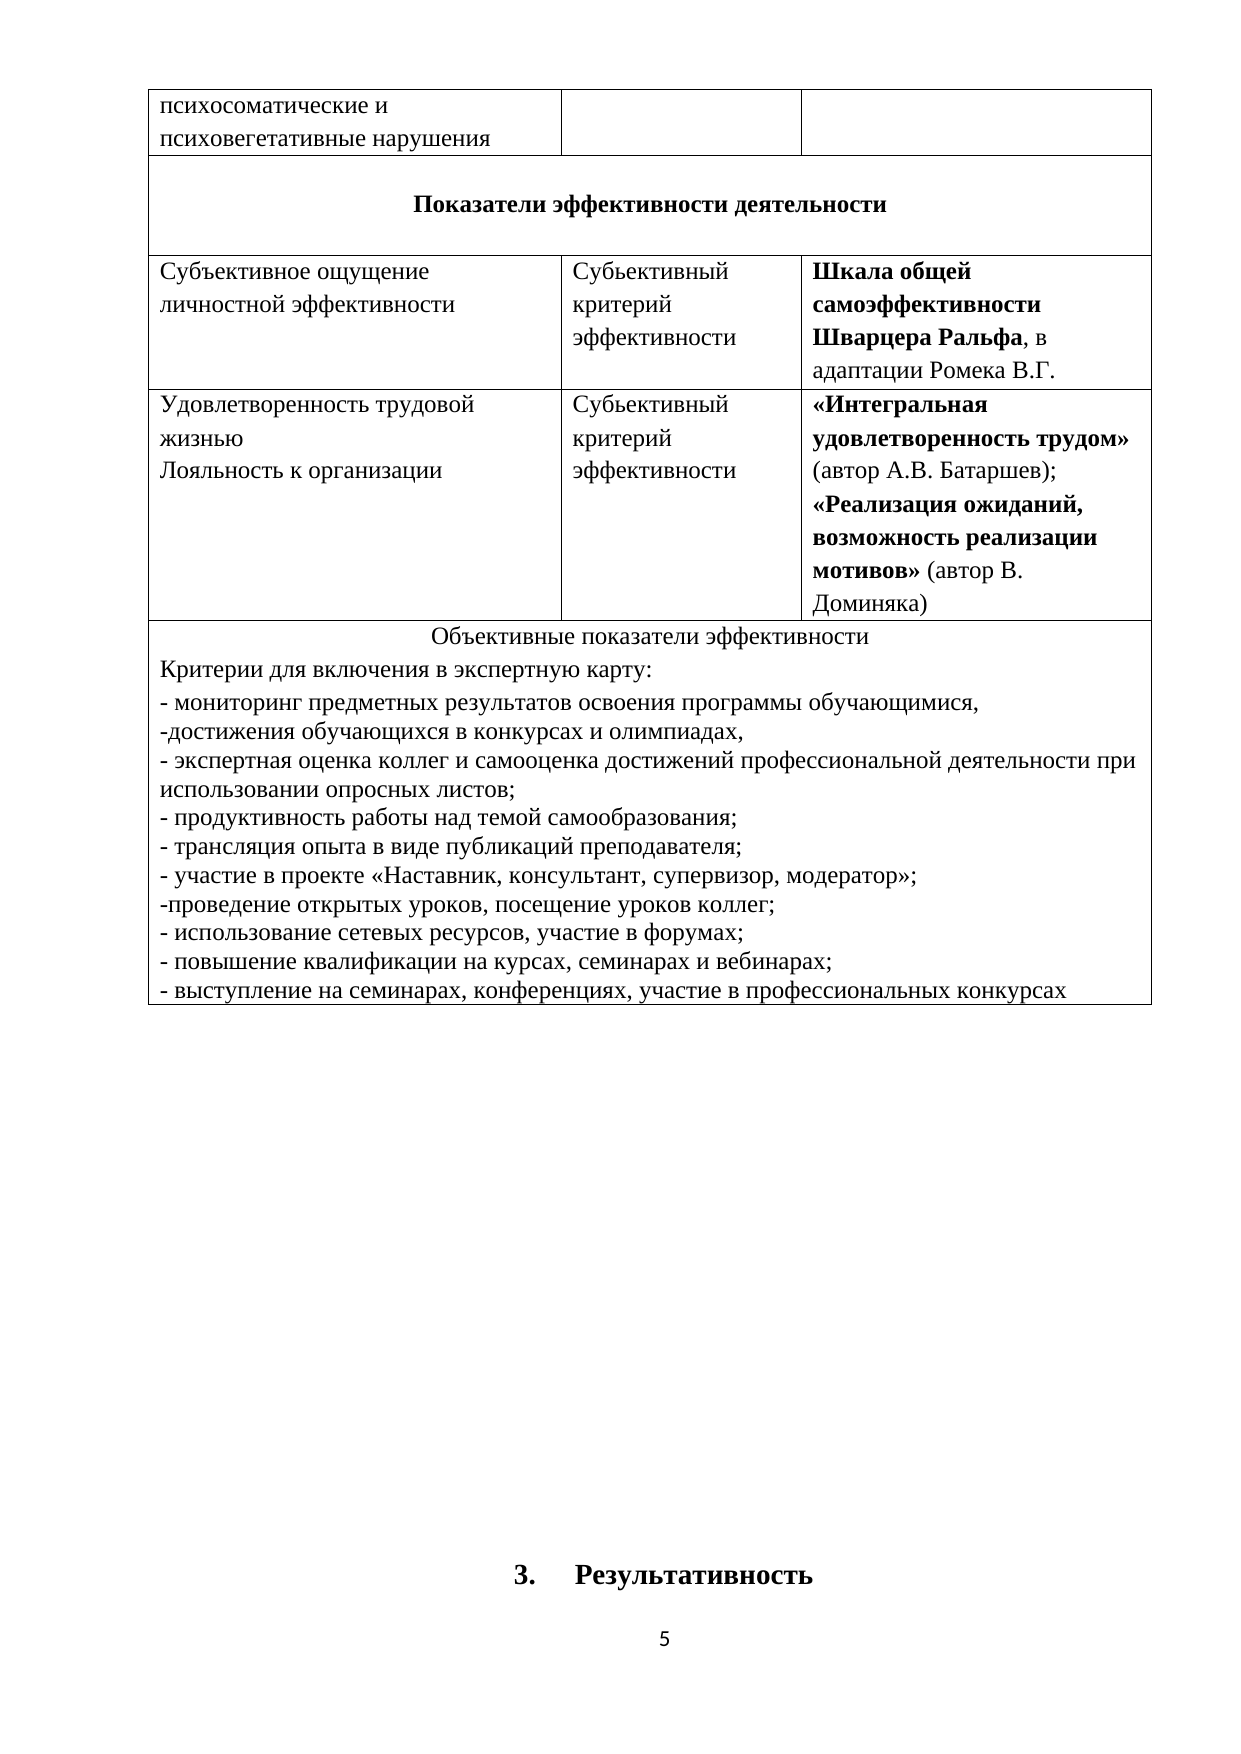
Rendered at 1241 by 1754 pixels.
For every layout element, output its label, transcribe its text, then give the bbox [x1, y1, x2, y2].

table_cell Субьективный критерий эффективности [562, 390, 801, 620]
table_cell Показатели эффективности деятельности [149, 156, 1151, 255]
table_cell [562, 90, 801, 155]
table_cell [802, 90, 1151, 155]
list Результативность [146, 1557, 1181, 1590]
table_cell Субьективный критерий эффективности [562, 256, 801, 388]
table_cell Удовлетворенность трудовой жизнью Лояльность к организации [149, 390, 561, 620]
table_cell Субъективное ощущение личностной эффективности [149, 256, 561, 388]
table_cell Объективные показатели эффективности Критерии для включения в экспертную карту: - мониторинг предметных результатов освоения программы обучающимися, -достижения обучающихся в конкурсах и олимпиадах, - экспертная оценка коллег и самооценка достижений профессиональной деятельности при использовании опросных листов; - продуктивность работы над темой самообразования; - трансляция опыта в виде публикаций преподавателя; - участие в проекте «Наставник, консультант, супервизор, модератор»; -проведение открытых уроков, посещение уроков коллег; - использование сетевых ресурсов, участие в форумах; - повышение квалификации на курсах, семинарах и вебинарах; - выступление на семинарах, конференциях, участие в профессиональных конкурсах [149, 621, 1151, 1004]
table_cell Шкала общей самоэффективности Шварцера Ральфа, в адаптации Ромека В.Г. [802, 256, 1151, 388]
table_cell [149, 90, 561, 155]
table_cell «Интегральная удовлетворенность трудом» (автор А.В. Батаршев); «Реализация ожиданий, возможность реализации мотивов» (автор В. Доминяка) [802, 390, 1151, 620]
